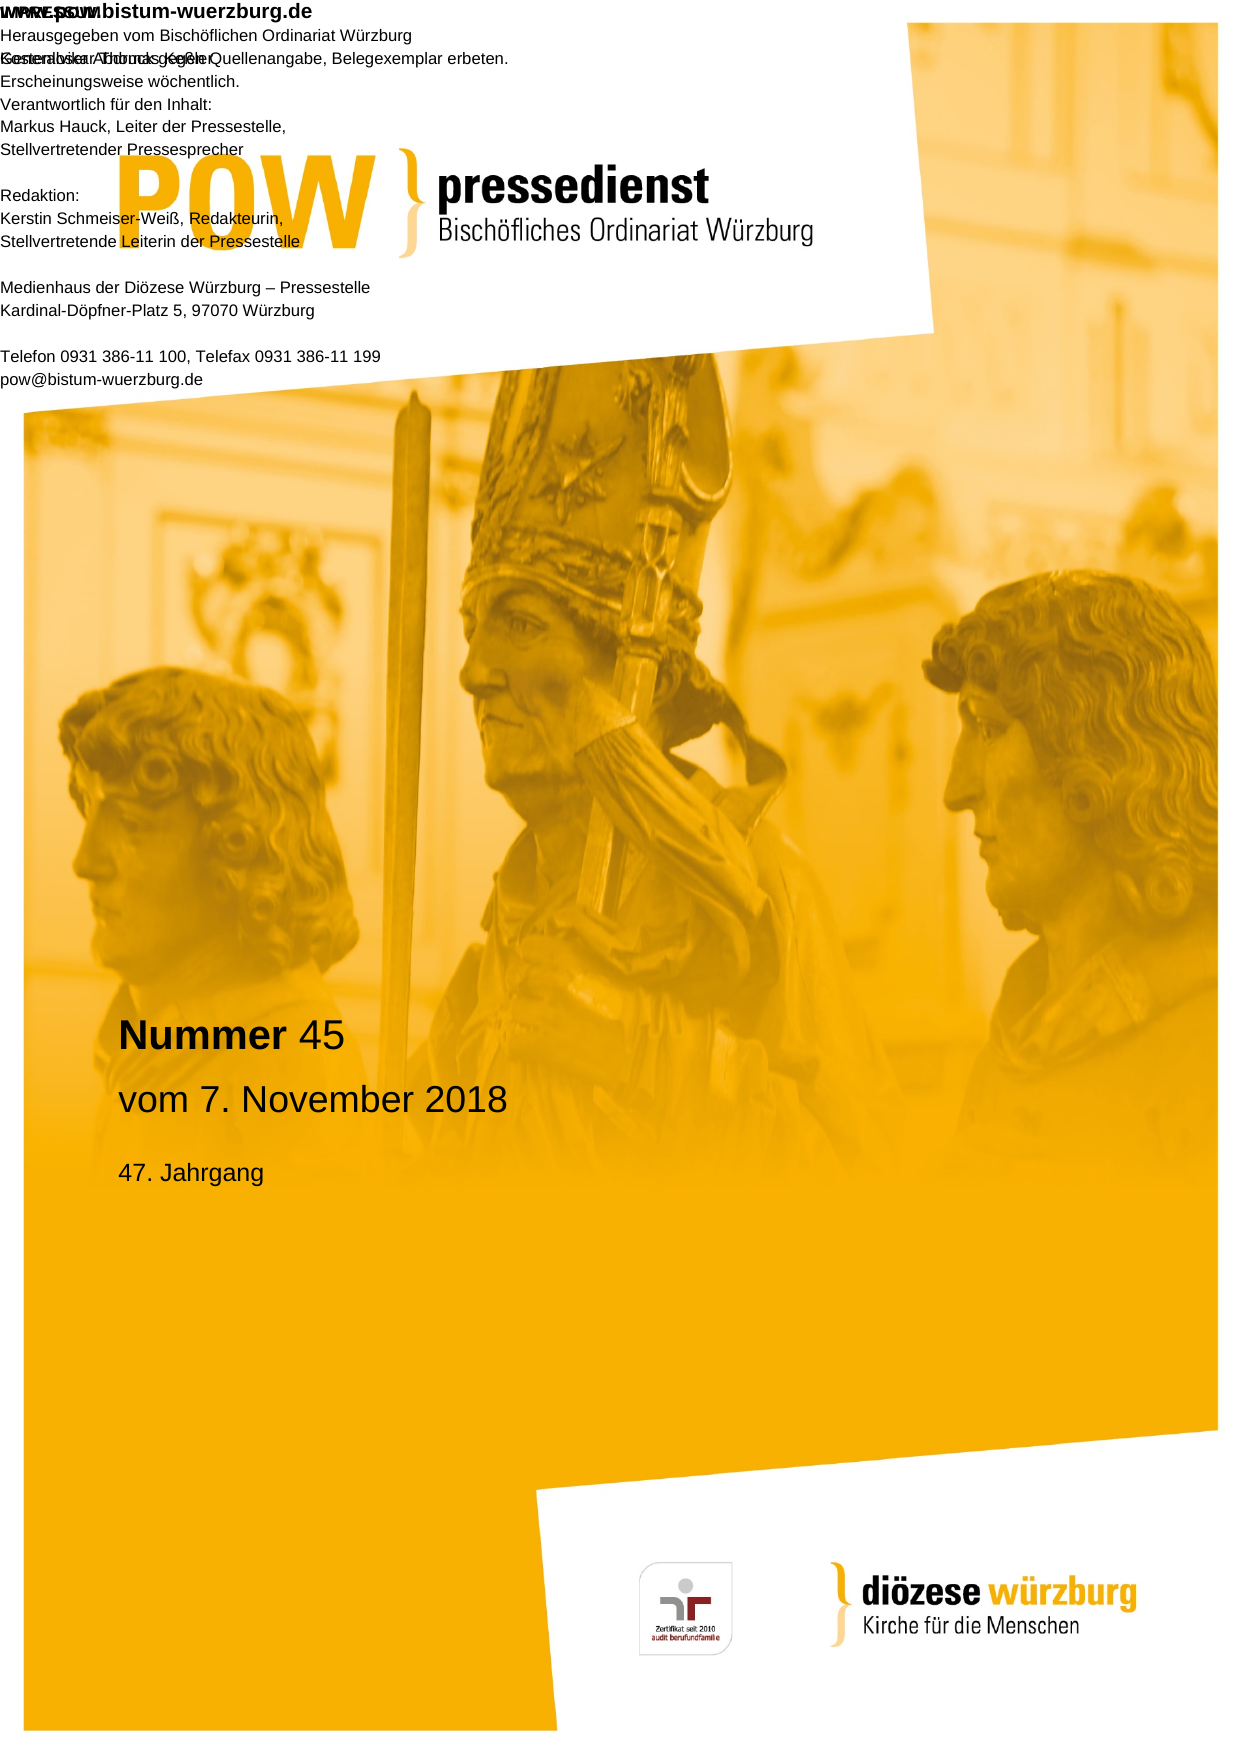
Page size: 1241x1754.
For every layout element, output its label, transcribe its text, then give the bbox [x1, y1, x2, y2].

text . Jahrgang [118, 1157, 1152, 1186]
text vom [118, 1077, 1152, 1120]
picture [0, 0, 1241, 1754]
text Nummer [118, 1010, 1152, 1058]
